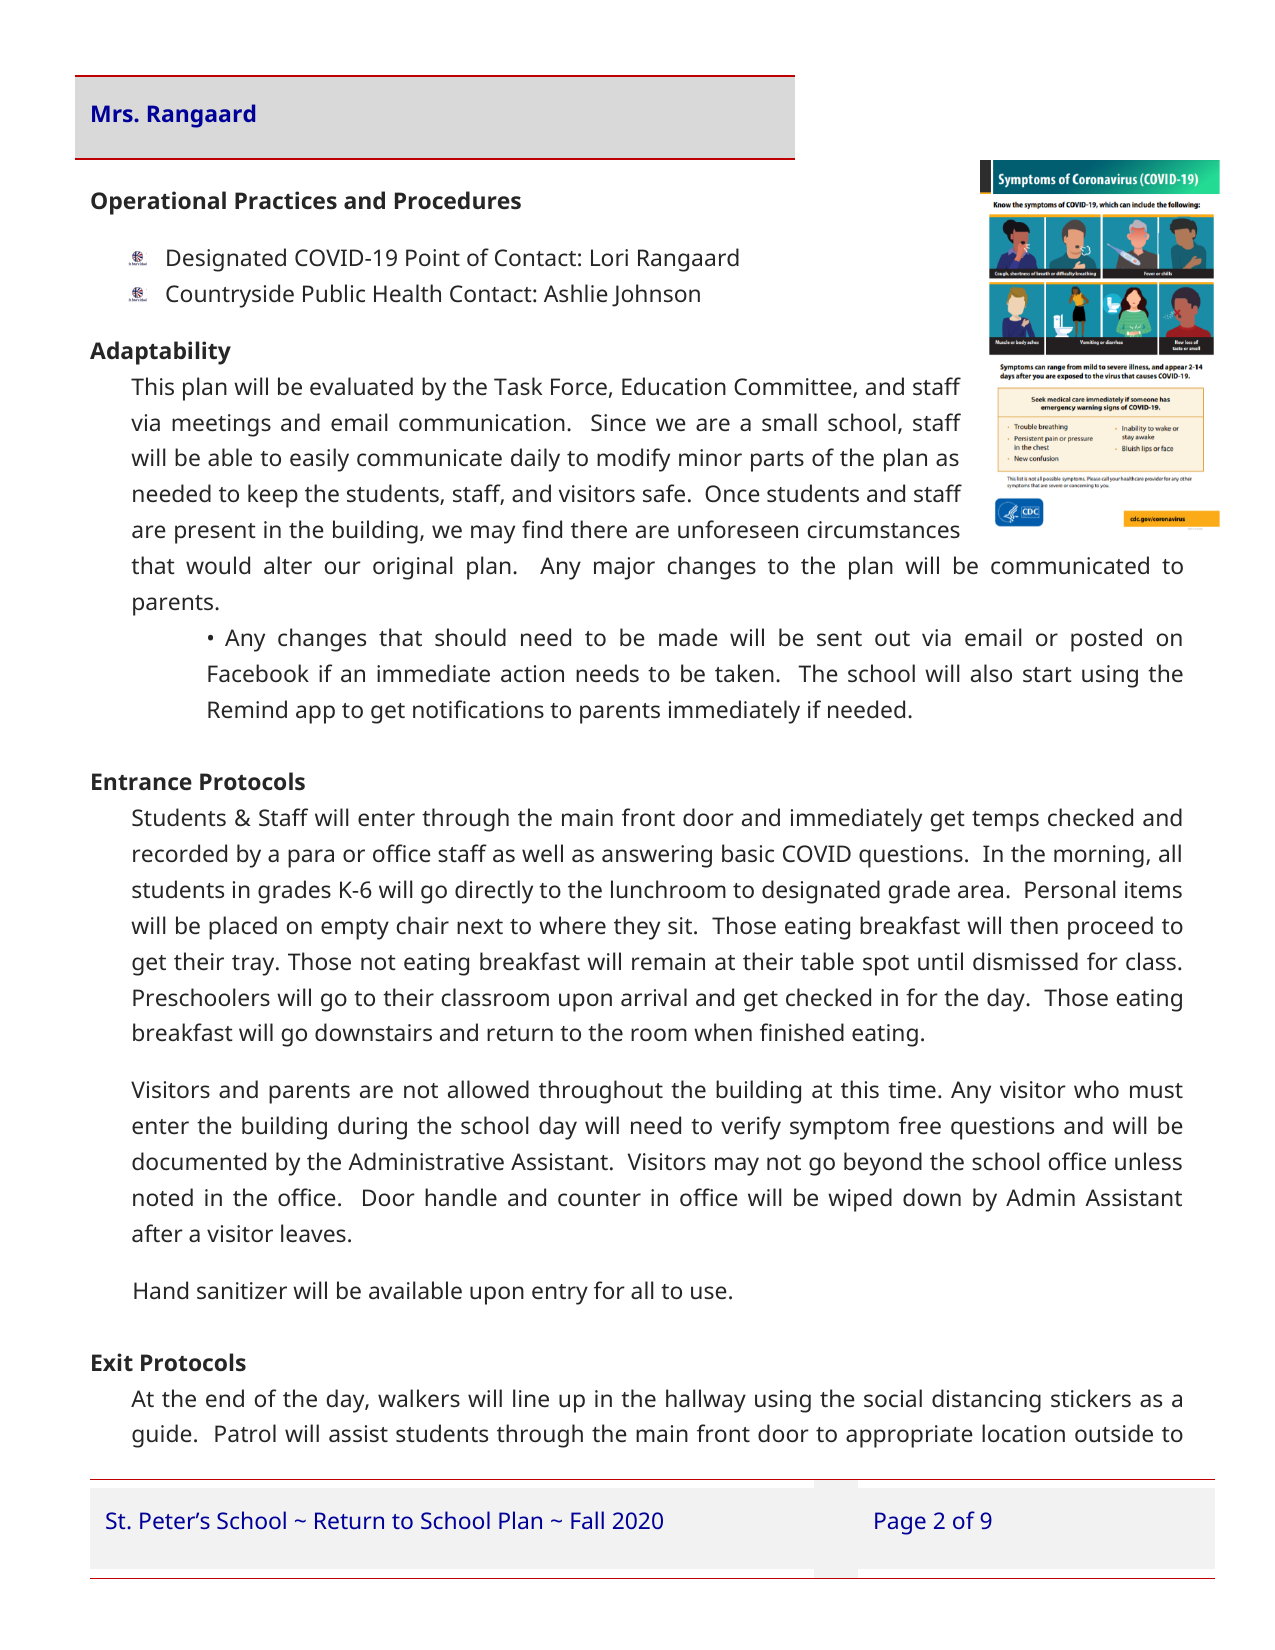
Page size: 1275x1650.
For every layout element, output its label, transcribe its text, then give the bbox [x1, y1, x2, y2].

text Exit Protocols [90, 1347, 843, 1378]
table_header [75, 77, 795, 158]
text Hand sanitizer will be available upon entry for all to use. [132, 1275, 1185, 1306]
text Visitors and parents are not allowed throughout the building at this time. Any visitor who must enter the building during the school day will need to verify symptom free questions and will be documented by the Administrative Assistant. Visitors may not go beyond the school office unless noted in the office. Door handle and counter in office will be wiped down by Admin Assistant after a visitor leaves. [131, 1074, 1185, 1249]
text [131, 1382, 1185, 1450]
picture [128, 285, 147, 303]
list Countryside Public Health Contact: Ashlie Johnson [127, 278, 978, 309]
text Entrance Protocols [90, 766, 843, 797]
text Students & Staff will enter through the main front door and immediately get temps checked and recorded by a para or office staff as well as answering basic COVID questions. In the morning, all students in grades K-6 will go directly to the lunchroom to designated grade area. Personal items will be placed on empty chair next to where they sit. Those eating breakfast will then proceed to get their tray. Those not eating breakfast will remain at their table spot until dismissed for class. Preschoolers will go to their classroom upon arrival and get checked in for the day. Those eating breakfast will go downstairs and return to the room when finished eating. [131, 802, 1185, 1049]
text This plan will be evaluated by the Task Force, Education Committee, and staff via meetings and email communication. Since we are a small school, staff will be able to easily communicate daily to modify minor parts of the plan as needed to keep the students, staff, and visitors safe. Once students and staff are present in the building, we may find there are unforeseen circumstances that would alter our original plan. Any major changes to the plan will be communicated to parents. [131, 371, 1185, 617]
text • Any changes that should need to be made will be sent out via email or posted on Facebook if an immediate action needs to be taken. The school will also start using the Remind app to get notifications to parents immediately if needed. [206, 622, 1185, 725]
text Adaptability [90, 334, 978, 366]
subtitle Operational Practices and Procedures [90, 185, 978, 216]
list Designated COVID-19 Point of Contact: Lori Rangaard [127, 242, 978, 273]
picture [128, 249, 147, 267]
picture [978, 160, 1220, 536]
